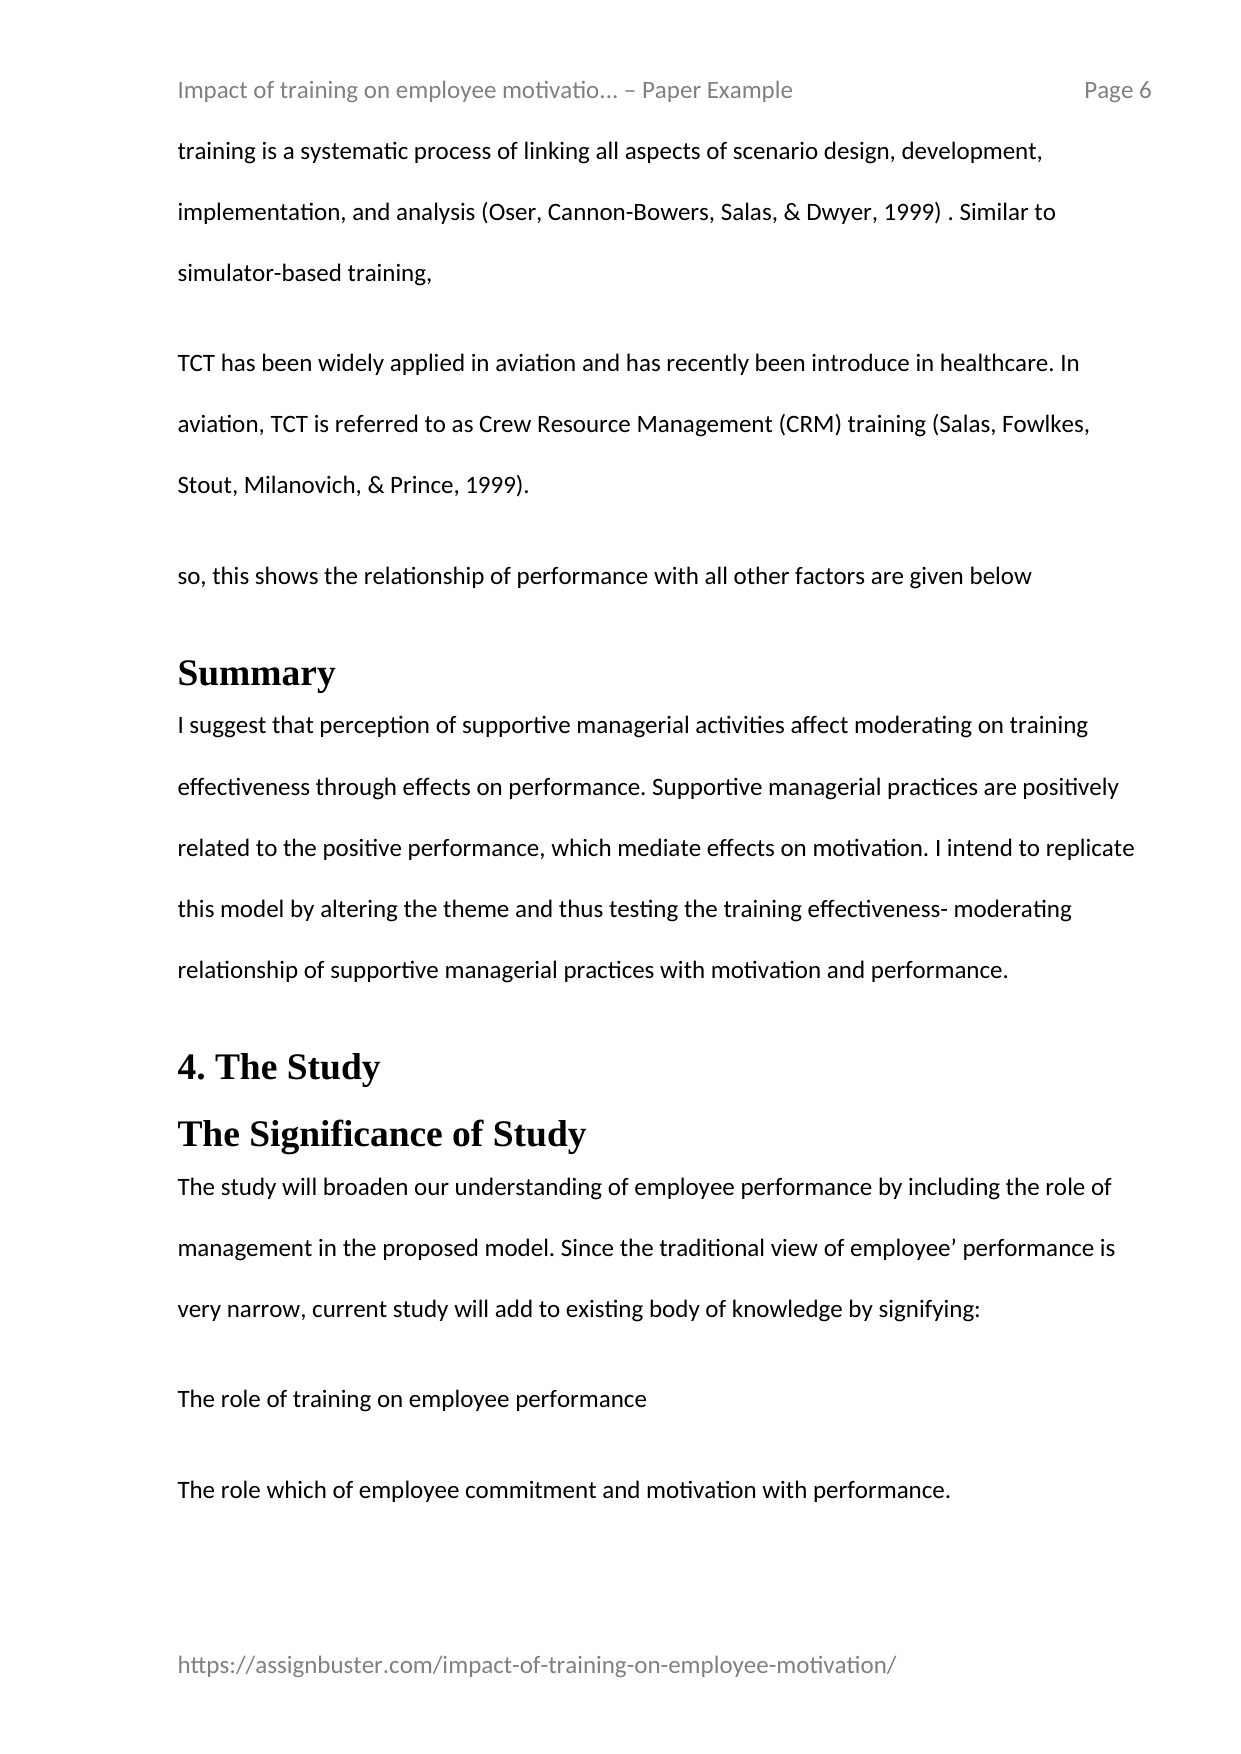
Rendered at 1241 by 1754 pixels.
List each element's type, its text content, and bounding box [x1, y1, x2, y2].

text The role of training on employee performance [177, 1383, 1152, 1414]
subtitle The Significance of Study [177, 1112, 1152, 1155]
subtitle 4. The Study [177, 1044, 1152, 1087]
text I suggest that perception of supportive managerial activities affect moderating on training effectiveness through effects on performance. Supportive managerial practices are positively related to the positive performance, which mediate effects on motivation. I intend to replicate this model by altering the theme and thus testing the training effectiveness- moderating relationship of supportive managerial practices with motivation and performance. [177, 709, 1152, 984]
subtitle Summary [177, 651, 1152, 694]
text The role which of employee commitment and motivation with performance. [177, 1474, 1152, 1504]
text The study will broaden our understanding of employee performance by including the role of management in the proposed model. Since the traditional view of employee’ performance is very narrow, current study will add to existing body of knowledge by signifying: [177, 1171, 1152, 1323]
text so, this shows the relationship of performance with all other factors are given below [177, 560, 1152, 591]
text TCT has been widely applied in aviation and has recently been introduce in healthcare. In aviation, TCT is referred to as Crew Resource Management (CRM) training (Salas, Fowlkes, Stout, Milanovich, & Prince, 1999). [177, 347, 1152, 500]
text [177, 135, 1152, 287]
